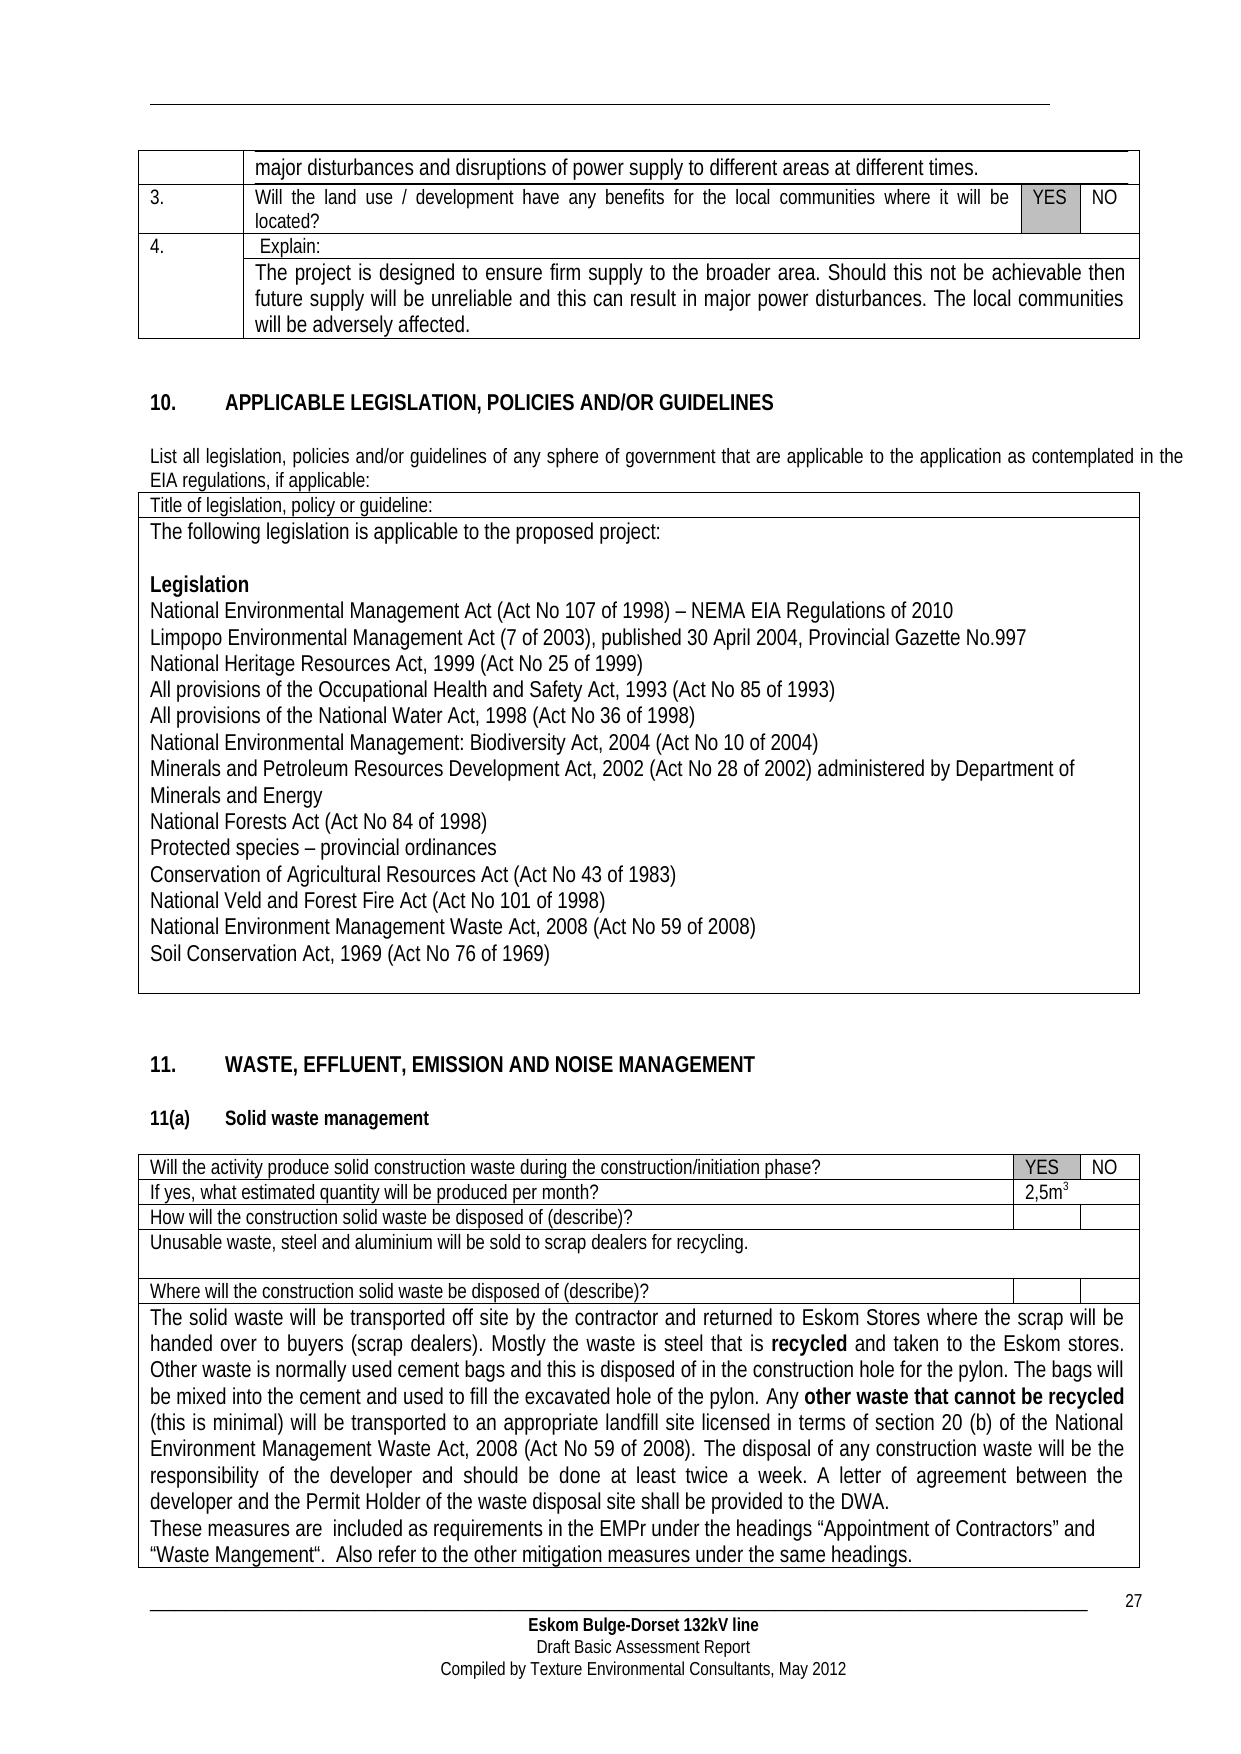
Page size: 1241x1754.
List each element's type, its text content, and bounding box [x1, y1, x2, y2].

table_cell How will the construction solid waste be disposed of (describe)? [139, 1205, 1013, 1229]
table_cell The solid waste will be transported off site by the contractor and returned to Eskom Stores where the scrap will be handed over to buyers (scrap dealers). Mostly the waste is steel that is recycled and taken to the Eskom stores. Other waste is normally used cement bags and this is disposed of in the construction hole for the pylon. The bags will be mixed into the cement and used to fill the excavated hole of the pylon. Any other waste that cannot be recycled (this is minimal) will be transported to an appropriate landfill site licensed in terms of section 20 (b) of the National Environment Management Waste Act, 2008 (Act No 59 of 2008). The disposal of any construction waste will be the responsibility of the developer and should be done at least twice a week. A letter of agreement between the developer and the Permit Holder of the waste disposal site shall be provided to the DWA. These measures are included as requirements in the EMPr under the headings “Appointment of Contractors” and “Waste Mangement“. Also refer to the other mitigation measures under the same headings. [139, 1304, 1139, 1567]
table_cell [1081, 1205, 1139, 1229]
table_cell 2,5m3 [1014, 1180, 1139, 1204]
table_cell [1014, 1205, 1080, 1229]
table_header Will the activity produce solid construction waste during the construction/initiation phase? [139, 1155, 1013, 1179]
text 11(a) Solid waste management [150, 1106, 1137, 1130]
table_cell 3. [139, 185, 243, 233]
text List all legislation, policies and/or guidelines of any sphere of government that are applicable to the application as contemplated in the EIA regulations, if applicable: [150, 444, 1186, 492]
text 10. Applicable legislation, policies and/or guidelines [150, 389, 1137, 415]
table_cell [244, 151, 1139, 184]
table_header Title of legislation, policy or guideline: [139, 493, 1139, 517]
table_cell NO [1081, 185, 1139, 233]
table_cell If yes, what estimated quantity will be produced per month? [139, 1180, 1013, 1204]
text 11. Waste, effluent, emission and noise management [150, 1051, 1137, 1077]
table_header NO [1081, 1155, 1139, 1179]
table_cell [1014, 1279, 1080, 1303]
table_cell The project is designed to ensure firm supply to the broader area. Should this not be achievable then future supply will be unreliable and this can result in major power disturbances. The local communities will be adversely affected. [244, 259, 1139, 338]
table_cell Will the land use / development have any benefits for the local communities where it will be located? [244, 185, 1021, 233]
table_header YES [1014, 1155, 1080, 1179]
table_cell Unusable waste, steel and aluminium will be sold to scrap dealers for recycling. [139, 1230, 1139, 1278]
table_cell YES [1022, 185, 1080, 233]
table_cell 4. [139, 234, 243, 338]
table_cell Where will the construction solid waste be disposed of (describe)? [139, 1279, 1013, 1303]
table_cell The following legislation is applicable to the proposed project: Legislation National Environmental Management Act (Act No 107 of 1998) – NEMA EIA Regulations of 2010 Limpopo Environmental Management Act (7 of 2003), published 30 April 2004, Provincial Gazette No.997 National Heritage Resources Act, 1999 (Act No 25 of 1999) All provisions of the Occupational Health and Safety Act, 1993 (Act No 85 of 1993) All provisions of the National Water Act, 1998 (Act No 36 of 1998) National Environmental Management: Biodiversity Act, 2004 (Act No 10 of 2004) Minerals and Petroleum Resources Development Act, 2002 (Act No 28 of 2002) administered by Department of Minerals and Energy National Forests Act (Act No 84 of 1998) Protected species – provincial ordinances Conservation of Agricultural Resources Act (Act No 43 of 1983) National Veld and Forest Fire Act (Act No 101 of 1998) National Environment Management Waste Act, 2008 (Act No 59 of 2008) Soil Conservation Act, 1969 (Act No 76 of 1969) [139, 518, 1139, 992]
table_cell Explain: [244, 234, 1139, 258]
table_cell [1081, 1279, 1139, 1303]
